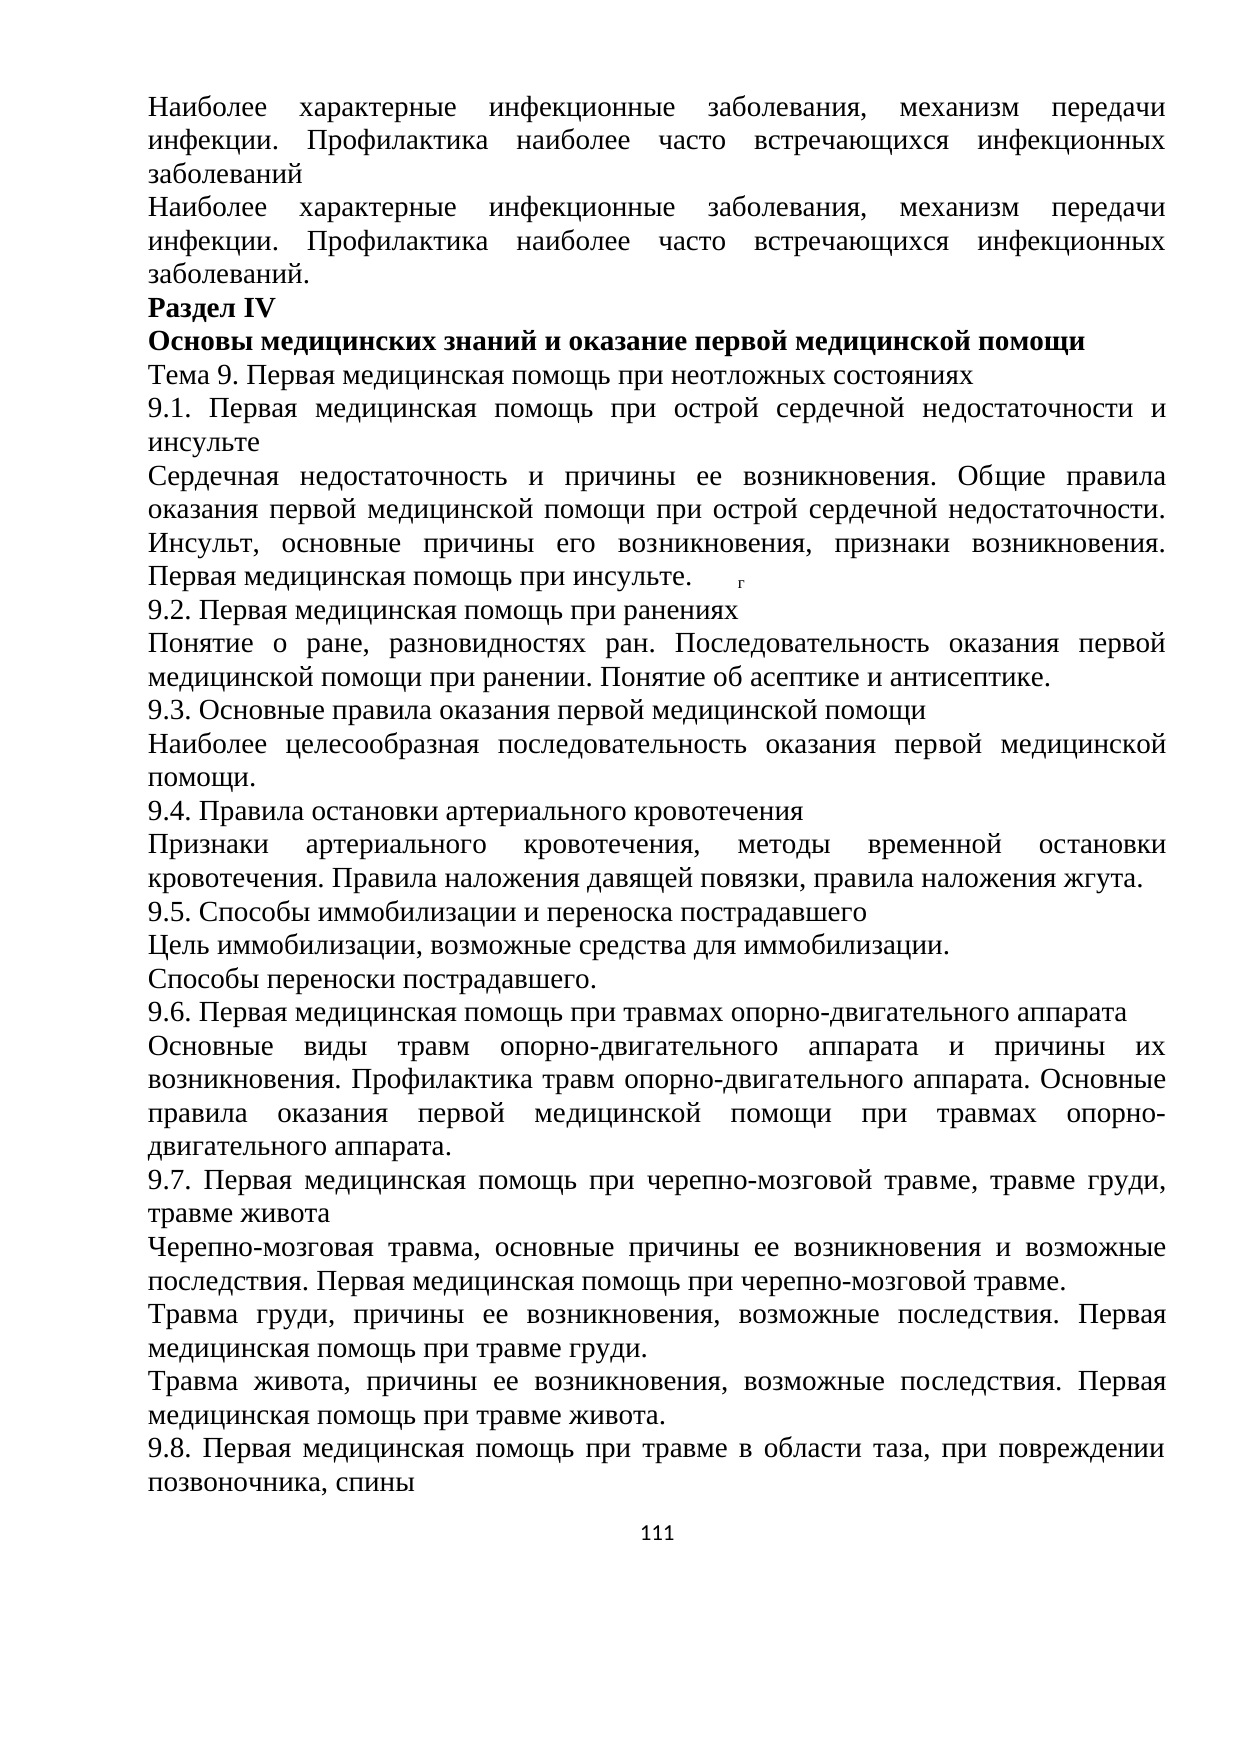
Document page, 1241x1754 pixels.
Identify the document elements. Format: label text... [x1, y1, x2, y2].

text Наиболее целесообразная последовательность оказания первой медицинской помощи. [148, 726, 1166, 793]
text Травма живота, причины ее возникновения, возможные последствия. Первая медицинская помощь при травме живота. [148, 1363, 1166, 1430]
text 9.6. Первая медицинская помощь при травмах опорно-двигательного аппарата [148, 994, 1166, 1028]
text Черепно-мозговая травма, основные причины ее возникновения и возможные последствия. Первая медицинская помощь при черепно-мозговой травме. [148, 1229, 1166, 1296]
text Тема 9. Первая медицинская помощь при неотложных состояниях [148, 357, 1166, 391]
text Раздел IV [148, 290, 1166, 323]
text Наиболее характерные инфекционные заболевания, механизм передачи инфекции. Профилактика наиболее часто встречающихся инфекционных заболеваний [148, 89, 1166, 189]
text Понятие о ране, разновидностях ран. Последовательность оказания первой медицинской помощи при ранении. Понятие об асептике и антисептике. [148, 625, 1166, 692]
text Сердечная недостаточность и причины ее возникновения. Общие правила оказания первой медицинской помощи при острой сердечной недостаточности. Инсульт, основные причины его возникновения, признаки возникновения. Первая медицинская помощь при инсульте. г [148, 458, 1166, 592]
text Наиболее характерные инфекционные заболевания, механизм передачи инфекции. Профилактика наиболее часто встречающихся инфекционных заболеваний. [148, 189, 1166, 290]
text 9.2. Первая медицинская помощь при ранениях [148, 592, 1166, 625]
text 9.1. Первая медицинская помощь при острой сердечной недостаточности и инсульте [148, 391, 1166, 458]
text 9.7. Первая медицинская помощь при черепно-мозговой травме, травме груди, травме живота [148, 1162, 1166, 1229]
text 9.8. Первая медицинская помощь при травме в области таза, при повреждении позвоночника, спины [148, 1430, 1166, 1497]
text Основные виды травм опорно-двигательного аппарата и причины их возникновения. Профилактика травм опорно-двигательного аппарата. Основные правила оказания первой медицинской помощи при травмах опорно-двигательного аппарата. [148, 1028, 1166, 1162]
text Основы медицинских знаний и оказание первой медицинской помощи [148, 323, 1166, 357]
text 9.3. Основные правила оказания первой медицинской помощи [148, 692, 1166, 726]
text Травма груди, причины ее возникновения, возможные последствия. Первая медицинская помощь при травме груди. [148, 1296, 1166, 1363]
text 9.5. Способы иммобилизации и переноска пострадавшего [148, 894, 1166, 927]
text Способы переноски пострадавшего. [148, 961, 1166, 994]
text Цель иммобилизации, возможные средства для иммобилизации. [148, 927, 1166, 961]
text Признаки артериального кровотечения, методы временной остановки кровотечения. Правила наложения давящей повязки, правила наложения жгута. [148, 827, 1166, 894]
text 9.4. Правила остановки артериального кровотечения [148, 793, 1166, 827]
